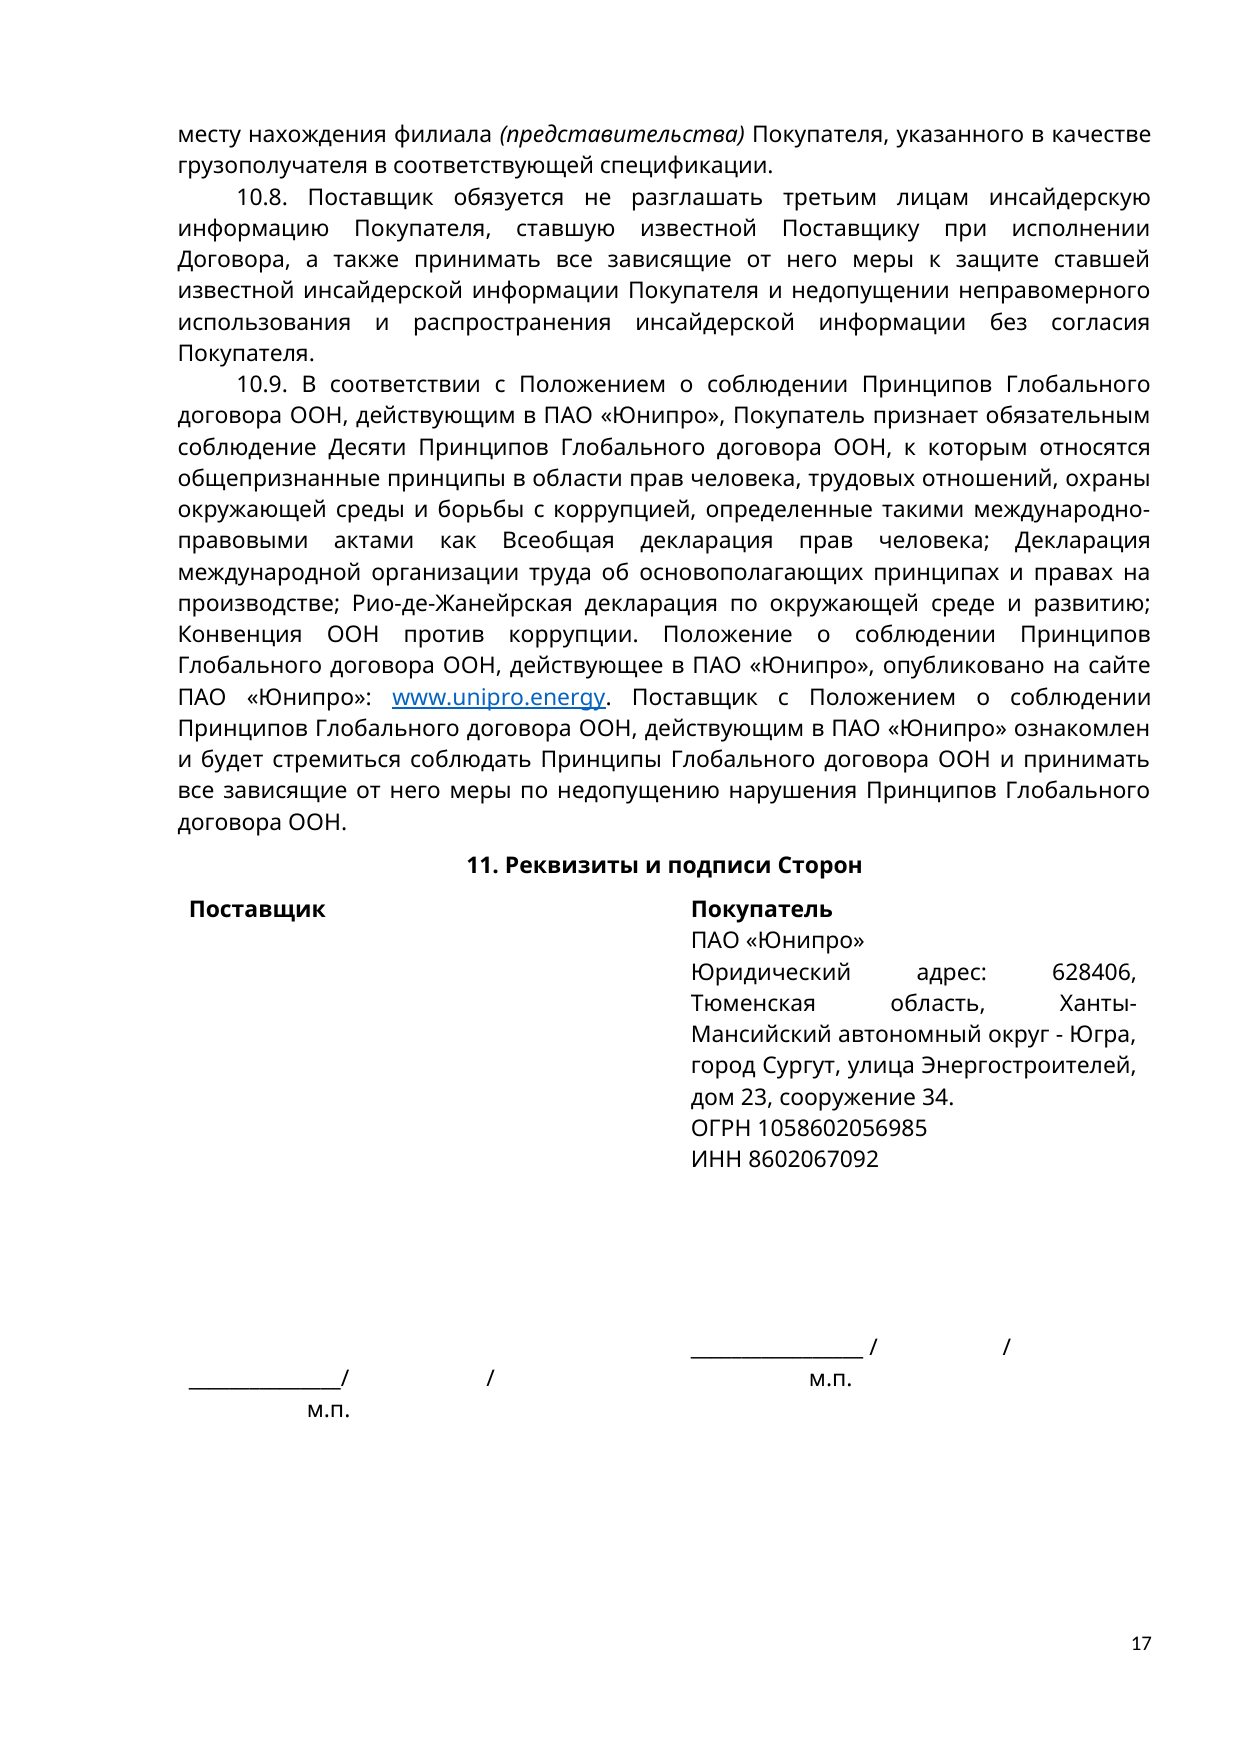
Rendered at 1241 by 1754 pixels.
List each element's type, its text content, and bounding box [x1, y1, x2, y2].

text 10.9. В соответствии с Положением о соблюдении Принципов Глобального договора ООН, действующим в ПАО «Юнипро», Покупатель признает обязательным соблюдение Десяти Принципов Глобального договора ООН, к которым относятся общепризнанные принципы в области прав человека, трудовых отношений, охраны окружающей среды и борьбы с коррупцией, определенные такими международно-правовыми актами как Всеобщая декларация прав человека; Декларация международной организации труда об основополагающих принципах и правах на производстве; Рио-де-Жанейрская декларация по окружающей среде и развитию; Конвенция ООН против коррупции. Положение о соблюдении Принципов Глобального договора ООН, действующее в ПАО «Юнипро», опубликовано на сайте ПАО «Юнипро»: www.unipro.energy. Поставщик с Положением о соблюдении Принципов Глобального договора ООН, действующим в ПАО «Юнипро» ознакомлен и будет стремиться соблюдать Принципы Глобального договора ООН и принимать все зависящие от него меры по недопущению нарушения Принципов Глобального договора ООН. [177, 368, 1152, 837]
text 10.8. Поставщик обязуется не разглашать третьим лицам инсайдерскую информацию Покупателя, ставшую известной Поставщику при исполнении Договора, а также принимать все зависящие от него меры к защите ставшей известной инсайдерской информации Покупателя и недопущении неправомерного использования и распространения инсайдерской информации без согласия Покупателя. [177, 181, 1152, 368]
table_header Поставщик _______________/ / м.п. [177, 893, 676, 1424]
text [177, 118, 1152, 181]
subtitle 11. Реквизиты и подписи Сторон [177, 849, 1152, 881]
table_header Покупатель ПАО «Юнипро» Юридический адрес: 628406, Тюменская область, Ханты-Мансийский автономный округ - Югра, город Сургут, улица Энергостроителей, дом 23, сооружение 34. ОГРН 1058602056985 ИНН 8602067092 _________________ / / м.п. [676, 893, 1148, 1424]
